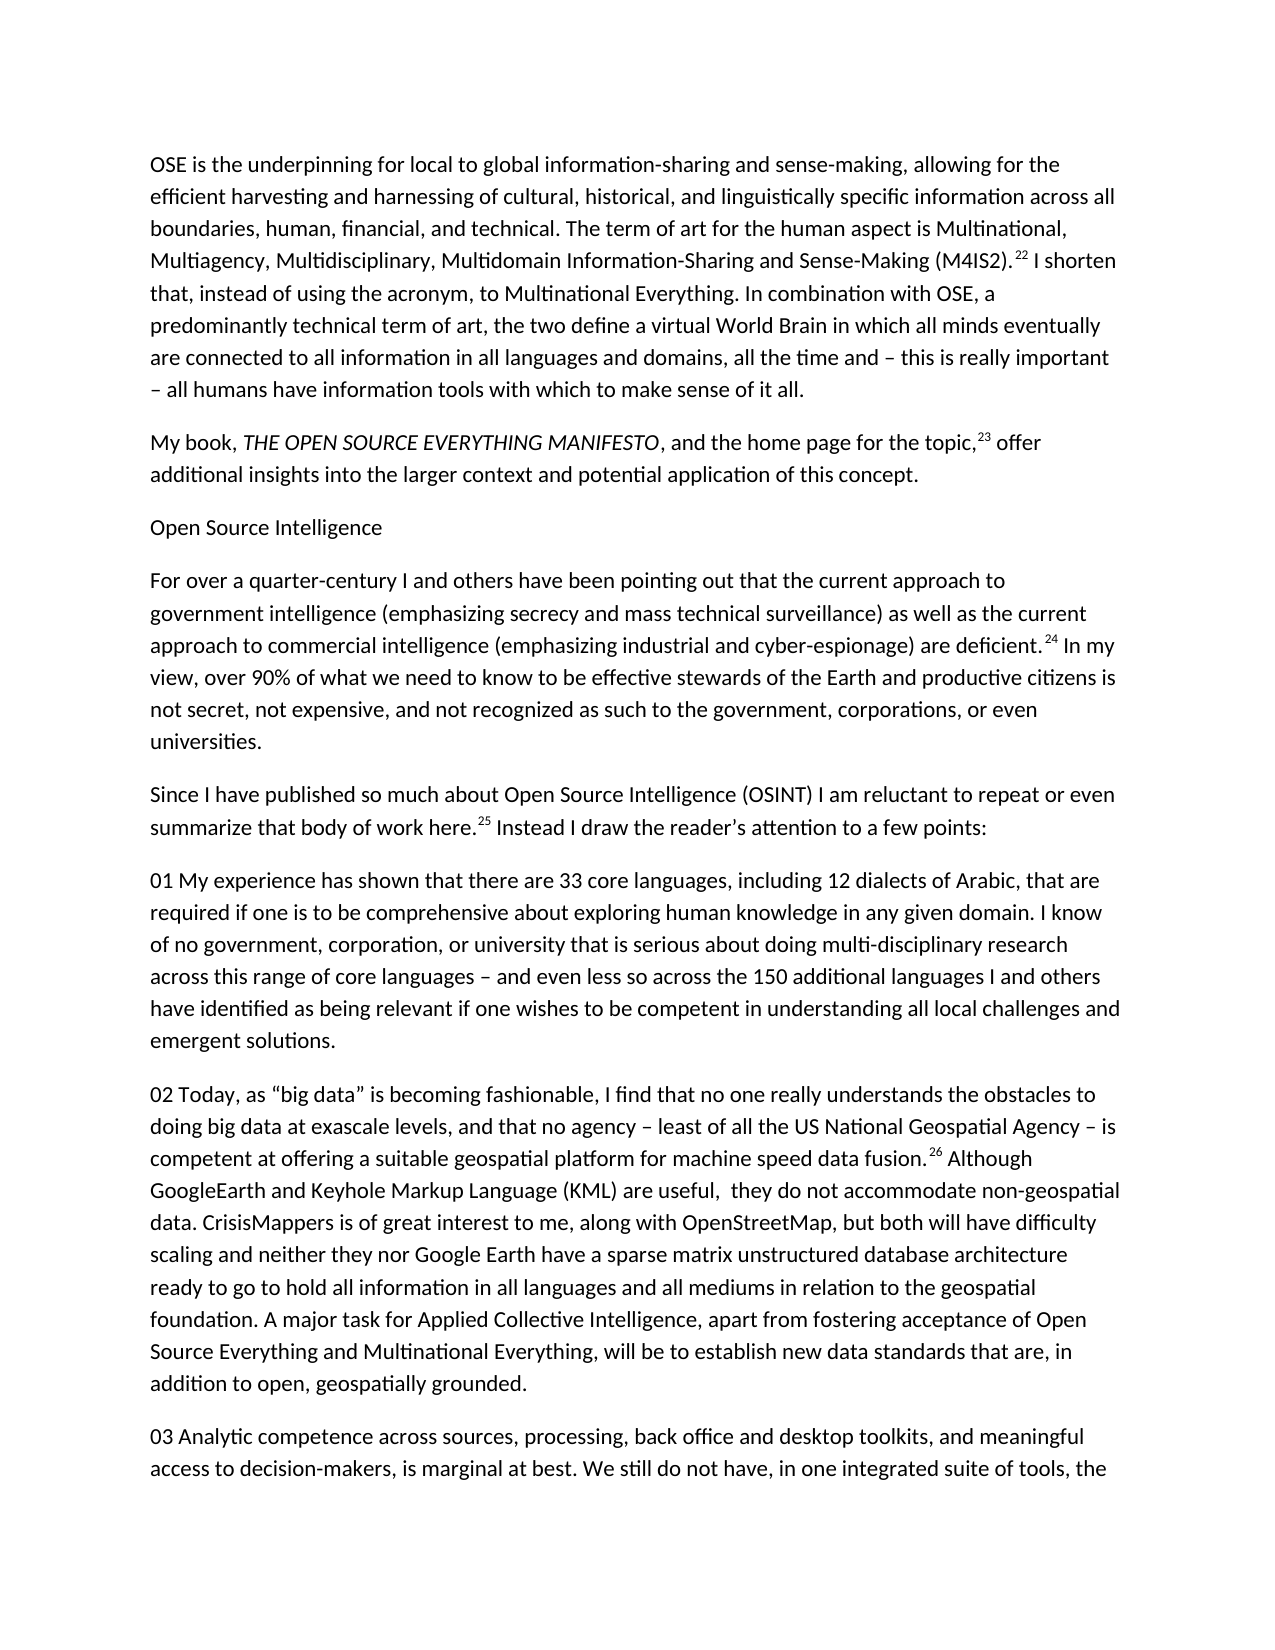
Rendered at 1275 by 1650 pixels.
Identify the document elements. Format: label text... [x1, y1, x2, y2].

text Since I have published so much about Open Source Intelligence (OSINT) I am reluctant to repeat or even summarize that body of work here. Instead I draw the reader’s attention to a few points: [150, 781, 1125, 841]
text 02 Today, as “big data” is becoming fashionable, I find that no one really understands the obstacles to doing big data at exascale levels, and that no agency – least of all the US National Geospatial Agency – is competent at offering a suitable geospatial platform for machine speed data fusion. Although GoogleEarth and Keyhole Markup Language (KML) are useful, they do not accommodate non-geospatial data. CrisisMappers is of great interest to me, along with OpenStreetMap, but both will have difficulty scaling and neither they nor Google Earth have a sparse matrix unstructured database architecture ready to go to hold all information in all languages and all mediums in relation to the geospatial foundation. A major task for Applied Collective Intelligence, apart from fostering acceptance of Open Source Everything and Multinational Everything, will be to establish new data standards that are, in addition to open, geospatially grounded. [150, 1080, 1125, 1397]
text For over a quarter-century I and others have been pointing out that the current approach to government intelligence (emphasizing secrecy and mass technical surveillance) as well as the current approach to commercial intelligence (emphasizing industrial and cyber-espionage) are deficient. In my view, over 90% of what we need to know to be effective stewards of the Earth and productive citizens is not secret, not expensive, and not recognized as such to the government, corporations, or even universities. [150, 567, 1125, 756]
text 01 My experience has shown that there are 33 core languages, including 12 dialects of Arabic, that are required if one is to be comprehensive about exploring human knowledge in any given domain. I know of no government, corporation, or university that is serious about doing multi-disciplinary research across this range of core languages – and even less so across the 150 additional languages I and others have identified as being relevant if one wishes to be competent in understanding all local challenges and emergent solutions. [150, 866, 1125, 1055]
text OSE is the underpinning for local to global information-sharing and sense-making, allowing for the efficient harvesting and harnessing of cultural, historical, and linguistically specific information across all boundaries, human, financial, and technical. The term of art for the human aspect is Multinational, Multiagency, Multidisciplinary, Multidomain Information-Sharing and Sense-Making (M4IS2). I shorten that, instead of using the acronym, to Multinational Everything. In combination with OSE, a predominantly technical term of art, the two define a virtual World Brain in which all minds eventually are connected to all information in all languages and domains, all the time and – this is really important – all humans have information tools with which to make sense of it all. [150, 150, 1125, 403]
text My book, THE OPEN SOURCE EVERYTHING MANIFESTO, and the home page for the topic, offer additional insights into the larger context and potential application of this concept. [150, 428, 1125, 488]
text Open Source Intelligence [150, 513, 1125, 542]
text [150, 1422, 1125, 1483]
